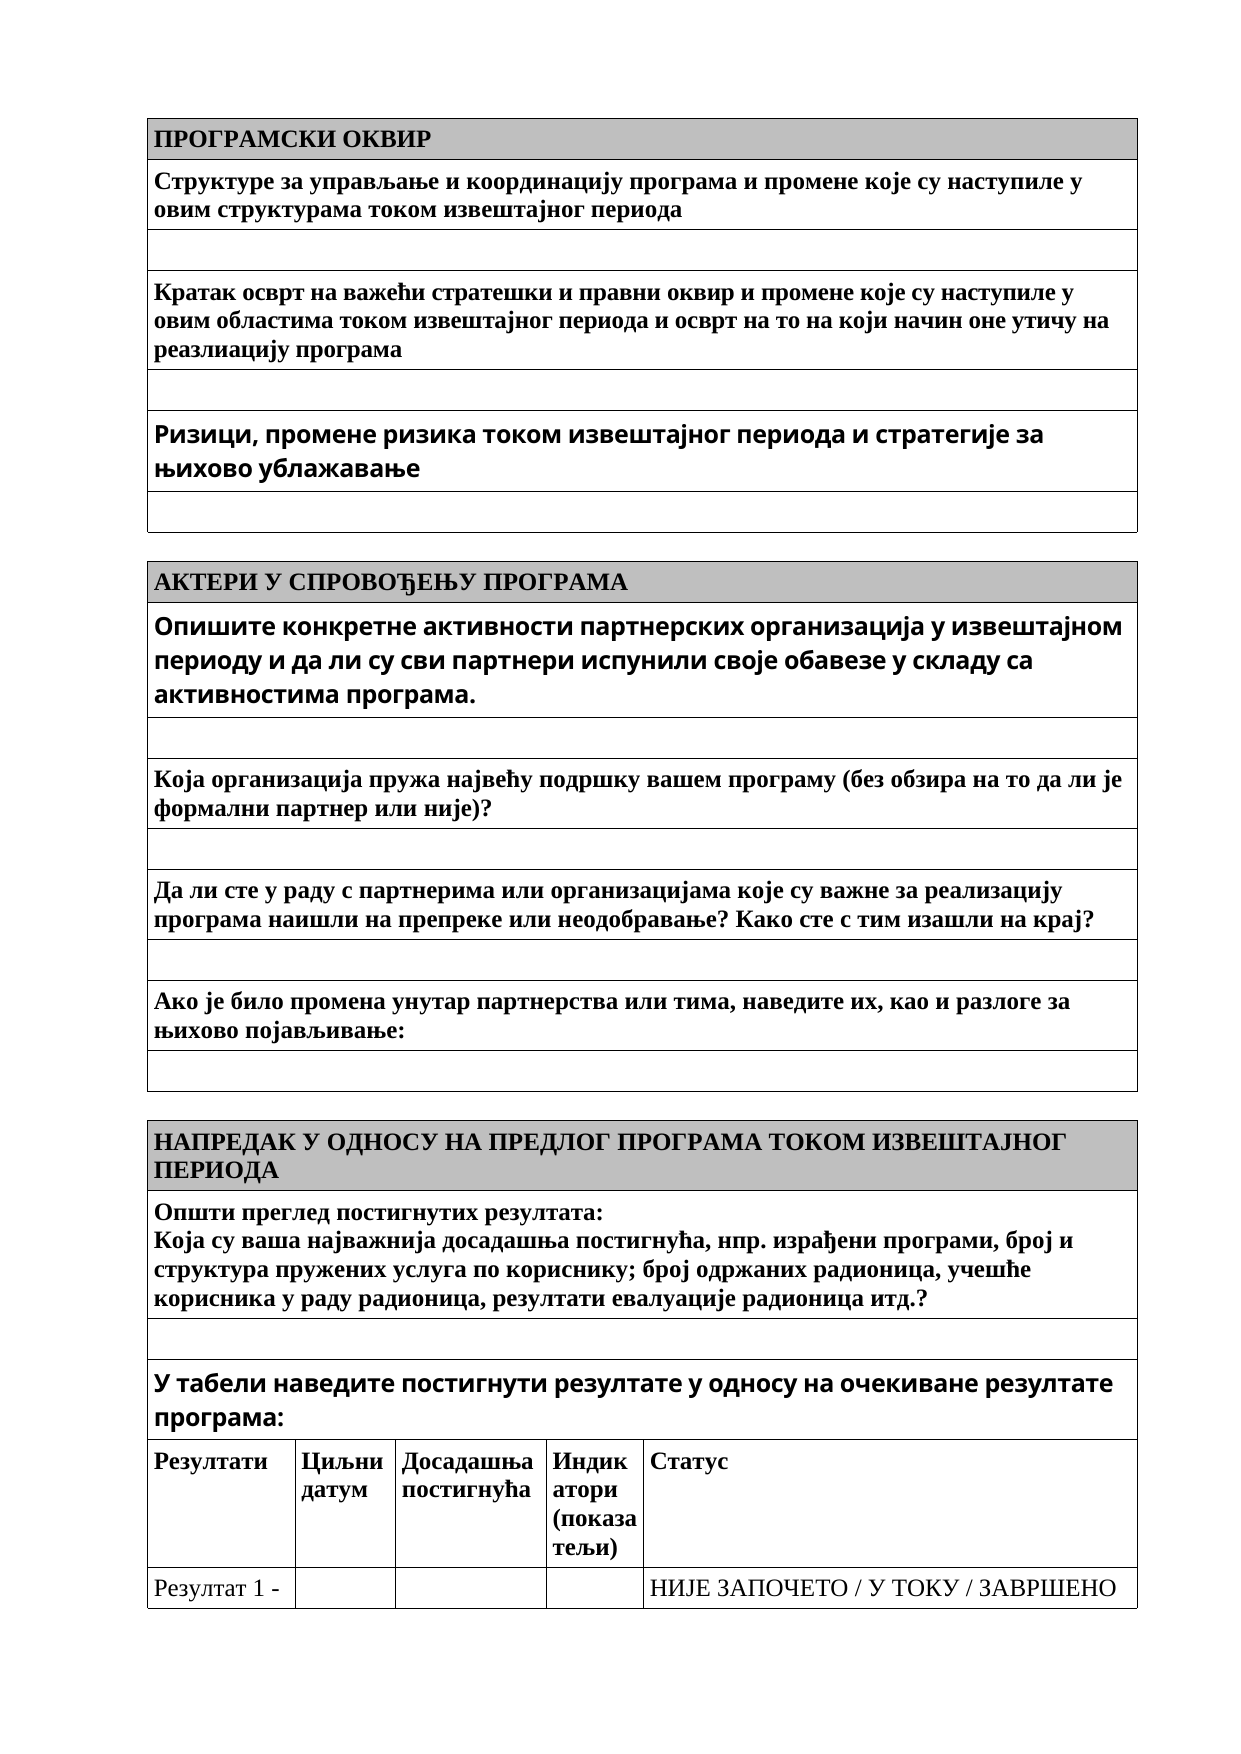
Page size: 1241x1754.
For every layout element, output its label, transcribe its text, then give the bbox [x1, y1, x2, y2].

table_cell Резултат 1 - [148, 1568, 295, 1608]
table_cell Општи преглед постигнутих резултата: Која су ваша најважнија досадашња постигнућа, нпр. израђени програми, број и структура пружених услуга по кориснику; број одржаних радионица, учешће корисника у раду радионица, резултати евалуације радионица итд.? [148, 1191, 1137, 1318]
table_header АКТЕРИ У СПРОВОЂЕЊУ ПРОГРАМА [148, 562, 1137, 602]
table_cell [148, 1319, 1137, 1359]
table_cell [148, 230, 1137, 270]
table_cell [547, 1568, 643, 1608]
table_cell [148, 829, 1137, 869]
table_cell [148, 718, 1137, 758]
table_header ПРОГРАМСКИ ОКВИР [148, 119, 1137, 159]
table_cell Да ли сте у раду с партнерима или организацијама које су важне за реализацију програма наишли на препреке или неодобравање? Како сте с тим изашли на крај? [148, 870, 1137, 939]
table_cell [148, 1051, 1137, 1091]
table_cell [644, 1568, 1137, 1608]
table_cell Кратак осврт на важећи стратешки и правни оквир и промене које су наступиле у овим обла­стима током извештајног периода и осврт на то на који начин оне утичу на реазлиацију програма [148, 271, 1137, 369]
table_cell [396, 1568, 546, 1608]
table_cell [148, 940, 1137, 980]
table_header НАПРЕДАК У ОДНОСУ НА ПРЕДЛОГ ПРОГРАМА ТОКОМ ИЗВЕШТАЈНОГ ПЕРИОДА [148, 1121, 1137, 1190]
table_cell Резултати [148, 1440, 295, 1567]
table_cell [296, 1568, 395, 1608]
table_cell Досадашња постигнућа [396, 1440, 546, 1567]
table_cell Која организација пружа највећу подршку вашем програму (без обзира на то да ли је формални партнер или није)? [148, 759, 1137, 828]
table_cell [148, 370, 1137, 410]
table_cell Циљни датум [296, 1440, 395, 1567]
table_cell [148, 492, 1137, 532]
table_cell Ризици, промене ризика током извештајног периода и стратегије за њихово ублажавање [148, 411, 1137, 491]
table_cell У табели наведите постигнути резултате у односу на очекиване резултате програма: [148, 1360, 1137, 1439]
table_cell Опишите конкретне активности партнерских организација у извештајном периоду и да ли су сви партнери испунили своје обавезе у складу са активностима програма. [148, 603, 1137, 717]
table_cell Ако је било промена унутар партнерства или тима, наведите их, као и разлоге за њихово појављивање: [148, 981, 1137, 1050]
table_cell Индикатори (показатељи) [547, 1440, 643, 1567]
table_cell Статус [644, 1440, 1137, 1567]
table_cell Структуре за управљање и координацију програма и промене које су наступиле у овим структурама током извештајног периода [148, 160, 1137, 229]
